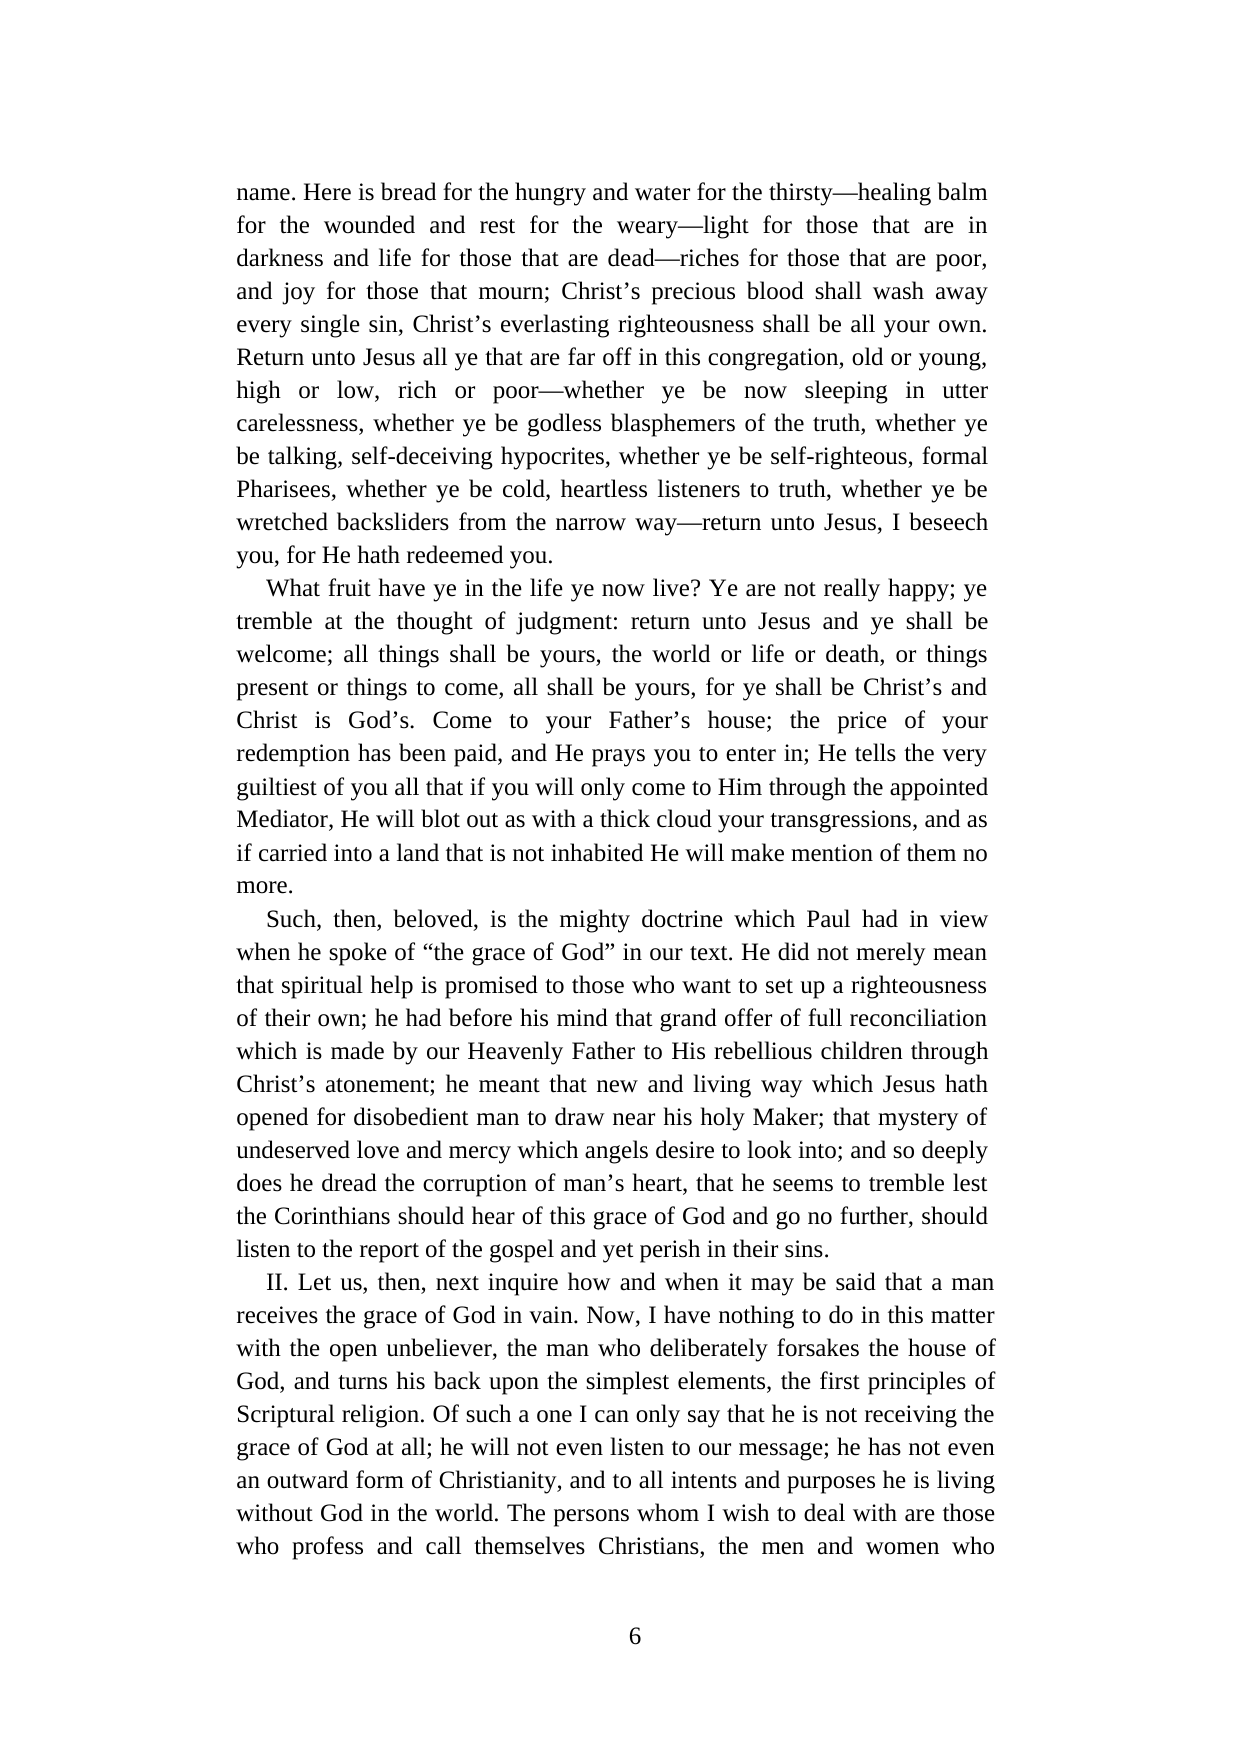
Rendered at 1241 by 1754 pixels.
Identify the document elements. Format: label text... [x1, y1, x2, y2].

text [236, 177, 989, 569]
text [236, 1267, 996, 1560]
text What fruit have ye in the life ye now live? Ye are not really happy; ye tremble at the thought of judgment: return unto Jesus and ye shall be welcome; all things shall be yours, the world or life or death, or things present or things to come, all shall be yours, for ye shall be Christ’s and Christ is God’s. Come to your Father’s house; the price of your redemption has been paid, and He prays you to enter in; He tells the very guiltiest of you all that if you will only come to Him through the appointed Mediator, He will blot out as with a thick cloud your transgressions, and as if carried into a land that is not inhabited He will make mention of them no more. [236, 573, 989, 899]
text Such, then, beloved, is the mighty doctrine which Paul had in view when he spoke of “the grace of God” in our text. He did not merely mean that spiritual help is promised to those who want to set up a righteousness of their own; he had before his mind that grand offer of full reconciliation which is made by our Heavenly Father to His rebellious children through Christ’s atonement; he meant that new and living way which Jesus hath opened for disobedient man to draw near his holy Maker; that mystery of undeserved love and mercy which angels desire to look into; and so deeply does he dread the corruption of man’s heart, that he seems to tremble lest the Corinthians should hear of this grace of God and go no further, should listen to the report of the gospel and yet perish in their sins. [236, 904, 989, 1263]
